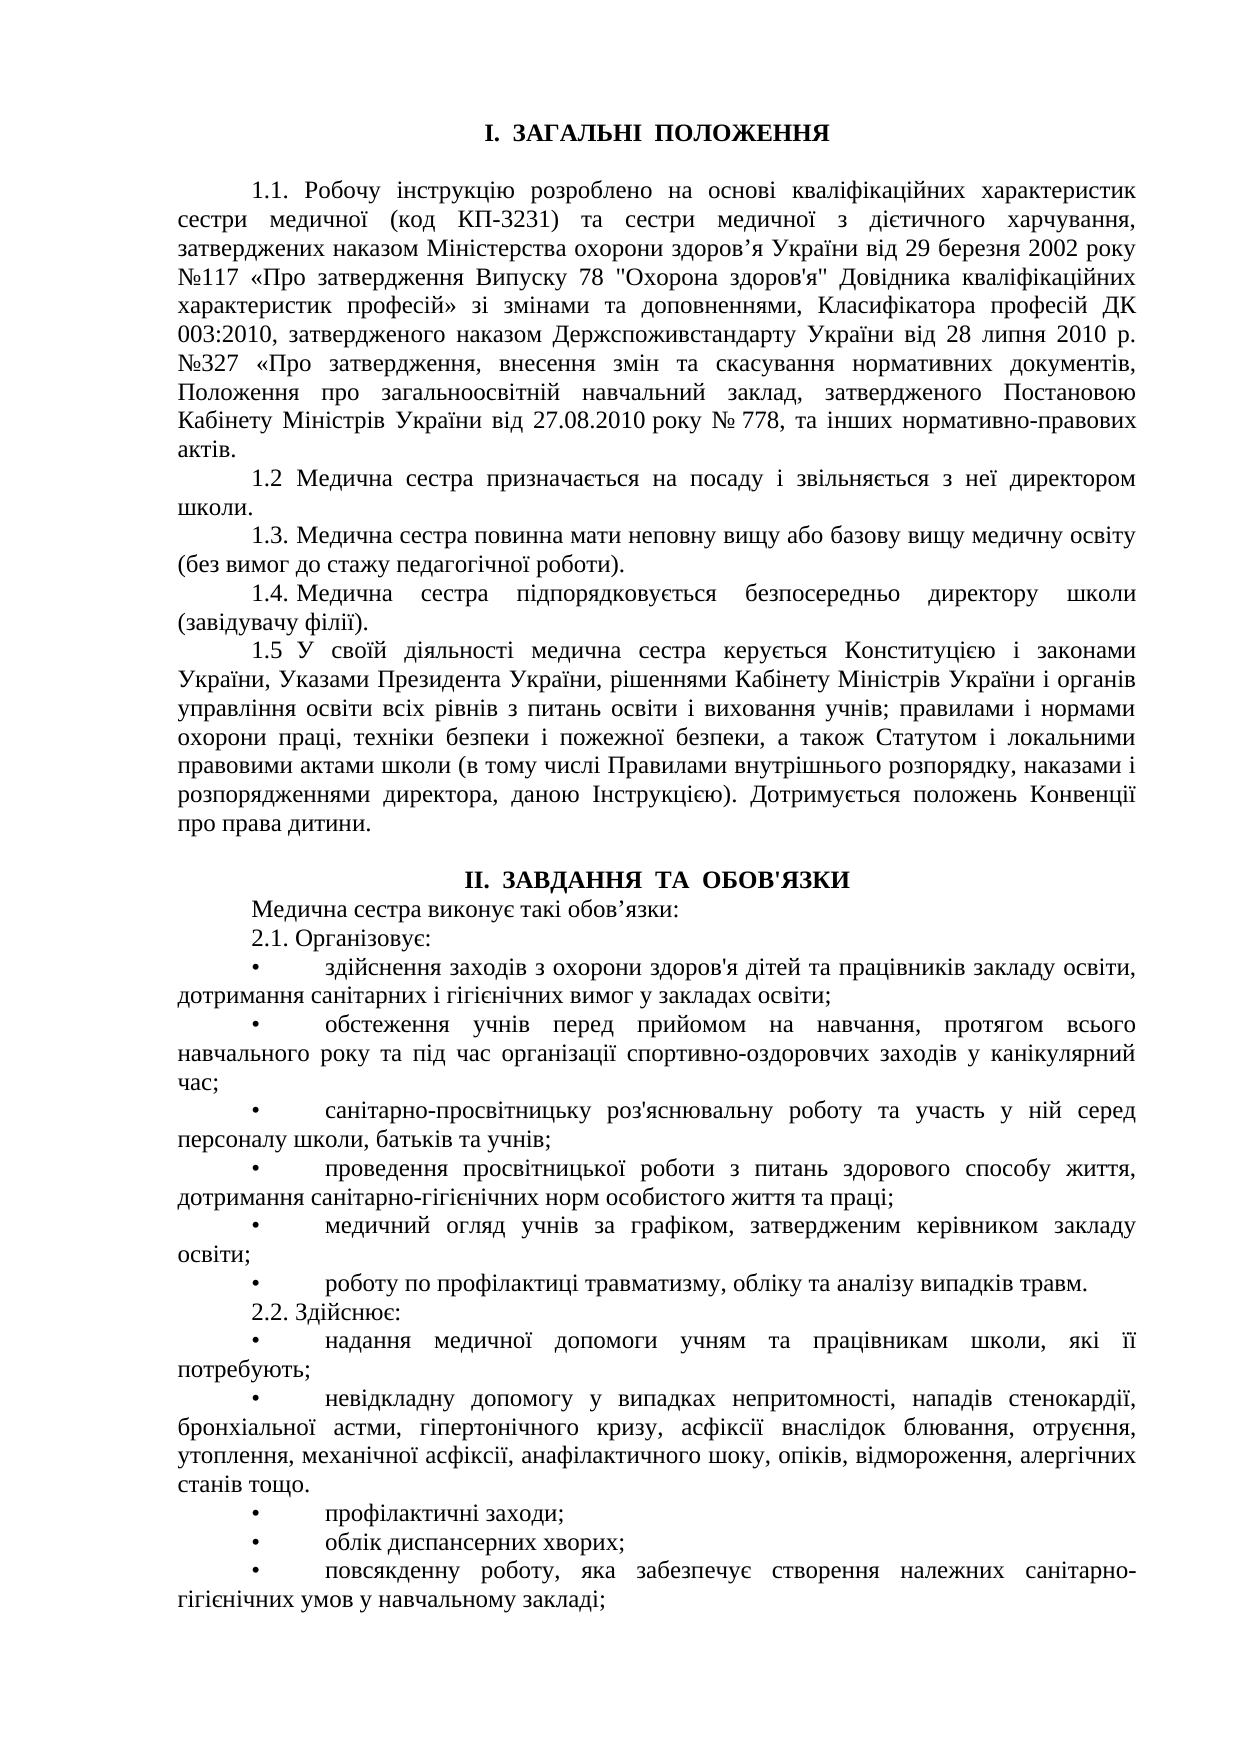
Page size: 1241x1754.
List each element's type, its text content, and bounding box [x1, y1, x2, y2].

list Медична сестра підпорядковується безпосередньо директору школи (завідувачу філії). [177, 578, 1137, 636]
list Медична сестра повинна мати неповну вищу або базову вищу медичну освіту (без вимог до стажу педагогічної роботи). [177, 521, 1137, 578]
list здійснення заходів з охорони здоров'я дітей та працівників закладу освіти, дотримання санітарних і гігієнічних вимог у закладах освіти; [177, 952, 1137, 1009]
text 2.2. Здійснює: [177, 1297, 1137, 1326]
list облік диспансерних хворих; [177, 1527, 1137, 1556]
list медичний огляд учнів за графіком, затвердженим керівником закладу освіти; [177, 1211, 1137, 1268]
list проведення просвітницької роботи з питань здорового способу життя, дотримання санітарно-гігієнічних норм особистого життя та праці; [177, 1153, 1137, 1211]
list повсякденну роботу, яка забезпечує створення належних санітарно-гігієнічних умов у навчальному закладі; [177, 1556, 1137, 1613]
list санітарно-просвітницьку роз'яснювальну роботу та участь у ній серед персоналу школи, батьків та учнів; [177, 1096, 1137, 1153]
list роботу по профілактиці травматизму, обліку та аналізу випадків травм. [177, 1268, 1137, 1297]
text І. ЗАГАЛЬНІ ПОЛОЖЕННЯ [177, 118, 1137, 147]
text ІІ. ЗАВДАННЯ ТА ОБОВ'ЯЗКИ [177, 866, 1137, 894]
text Медична сестра виконує такі обов’язки: [177, 894, 1137, 923]
text 1.1. Робочу інструкцію розроблено на основі кваліфікаційних характеристик сестри медичної (код КП-3231) та сестри медичної з дієтичного харчування, затверджених наказом Міністерства охорони здоров’я України від 29 березня 2002 року №117 «Про затвердження Випуску 78 "Охорона здоров'я" Довідника кваліфікаційних характеристик професій» зі змінами та доповненнями, Класифікатора професій ДК 003:2010, затвердженого наказом Держспоживстандарту України від 28 липня 2010 р. №327 «Про затвердження, внесення змін та скасування нормативних документів, Положення про загальноосвітній навчальний заклад, затвердженого Постановою Кабінету Міністрів України від 27.08.2010 року № 778, та інших нормативно-правових актів. [177, 176, 1137, 463]
list надання медичної допомоги учням та працівникам школи, які її потребують; [177, 1326, 1137, 1383]
list Медична сестра призначається на посаду і звільняється з неї директором школи. [177, 463, 1137, 521]
list невідкладну допомогу у випадках непритомності, нападів стенокардії, бронхіальної астми, гіпертонічного кризу, асфіксії внаслідок блювання, отруєння, утоплення, механічної асфіксії, анафілактичного шоку, опіків, відмороження, алергічних станів тощо. [177, 1383, 1137, 1498]
text 2.1. Організовує: [177, 923, 1137, 952]
list У своїй діяльності медична сестра керується Конституцією і законами України, Указами Президента України, рішеннями Кабінету Міністрів України і органів управління освіти всіх рівнів з питань освіти і виховання учнів; правилами і нормами охорони праці, техніки безпеки і пожежної безпеки, а також Статутом і локальними правовими актами школи (в тому числі Правилами внутрішнього розпорядку, наказами і розпорядженнями директора, даною Інструкцією). Дотримується положень Конвенції про права дитини. [177, 636, 1137, 837]
list обстеження учнів перед прийомом на навчання, протягом всього навчального року та під час організації спортивно-оздоровчих заходів у канікулярний час; [177, 1009, 1137, 1096]
list профілактичні заходи; [177, 1498, 1137, 1527]
